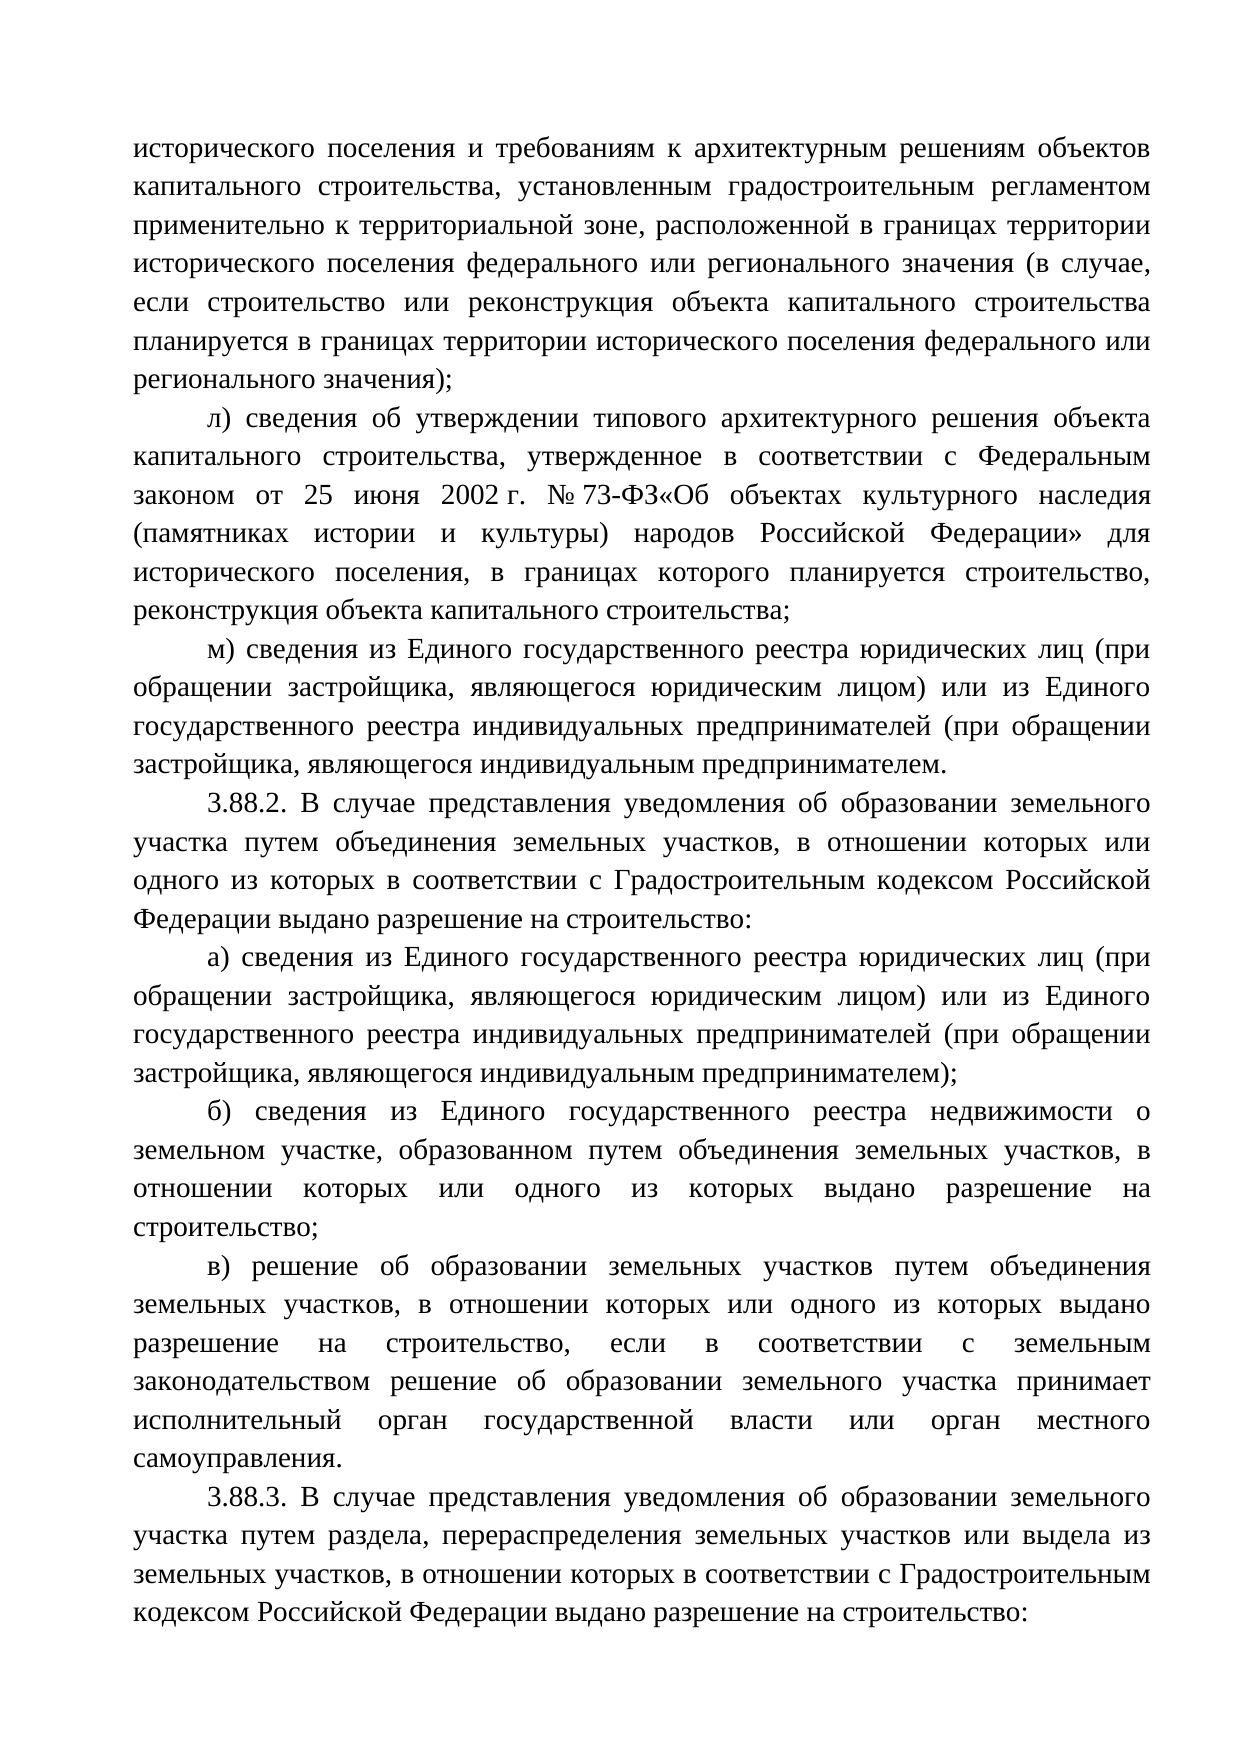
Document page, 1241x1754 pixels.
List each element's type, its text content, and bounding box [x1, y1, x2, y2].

text а) сведения из Единого государственного реестра юридических лиц (при обращении застройщика, являющегося юридическим лицом) или из Единого государственного реестра индивидуальных предпринимателей (при обращении застройщика, являющегося индивидуальным предпринимателем); [133, 939, 1152, 1088]
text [133, 130, 1152, 395]
text 3.88.2. В случае представления уведомления об образовании земельного участка путем объединения земельных участков, в отношении которых или одного из которых в соответствии с Градостроительным кодексом Российской Федерации выдано разрешение на строительство: [133, 785, 1152, 934]
text в) решение об образовании земельных участков путем объединения земельных участков, в отношении которых или одного из которых выдано разрешение на строительство, если в соответствии с земельным законодательством решение об образовании земельного участка принимает исполнительный орган государственной власти или орган местного самоуправления. [133, 1248, 1152, 1474]
text м) сведения из Единого государственного реестра юридических лиц (при обращении застройщика, являющегося юридическим лицом) или из Единого государственного реестра индивидуальных предпринимателей (при обращении застройщика, являющегося индивидуальным предпринимателем. [133, 631, 1152, 780]
text б) сведения из Единого государственного реестра недвижимости о земельном участке, образованном путем объединения земельных участков, в отношении которых или одного из которых выдано разрешение на строительство; [133, 1093, 1152, 1243]
text 3.88.3. В случае представления уведомления об образовании земельного участка путем раздела, перераспределения земельных участков или выдела из земельных участков, в отношении которых в соответствии с Градостроительным кодексом Российской Федерации выдано разрешение на строительство: [133, 1479, 1152, 1628]
text л) сведения об утверждении типового архитектурного решения объекта капитального строительства, утвержденное в соответствии с Федеральным законом от 25 июня 2002 г. № 73-ФЗ«Об объектах культурного наследия (памятниках истории и культуры) народов Российской Федерации» для исторического поселения, в границах которого планируется строительство, реконструкция объекта капитального строительства; [133, 400, 1152, 626]
